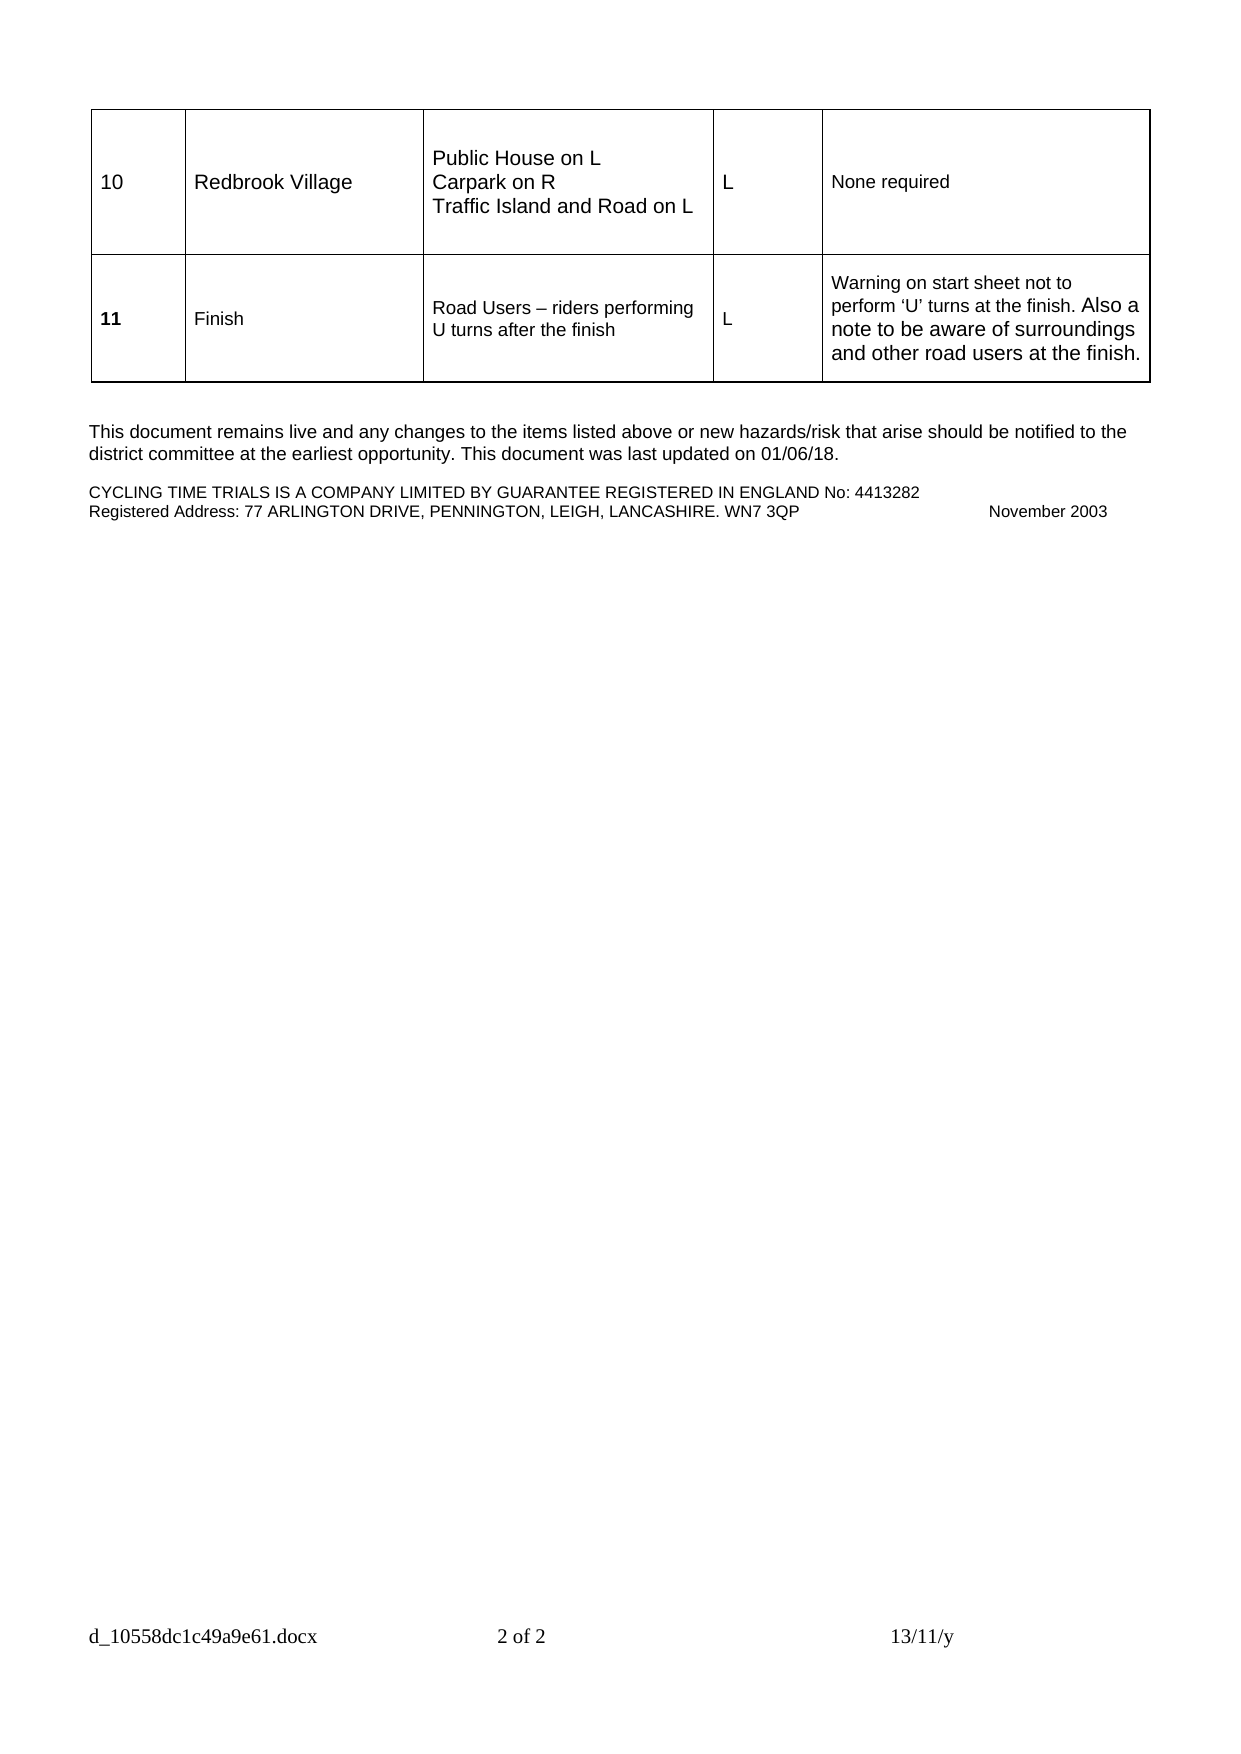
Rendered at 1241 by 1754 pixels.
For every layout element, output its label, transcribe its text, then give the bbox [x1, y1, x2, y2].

table_cell L [714, 255, 822, 381]
table_cell Redbrook Village [186, 110, 423, 254]
table_cell Warning on start sheet not to perform ‘U’ turns at the finish. Also a note to be aware of surroundings and other road users at the finish. [823, 255, 1149, 381]
table_cell 10 [92, 110, 185, 254]
table_cell 11 [92, 255, 185, 381]
table_cell Public House on L Carpark on R Traffic Island and Road on L [424, 110, 713, 254]
text This document remains live and any changes to the items listed above or new hazards/risk that arise should be notified to the district committee at the earliest opportunity. This document was last updated on 01/06/18. [89, 421, 1152, 464]
table_cell L [714, 110, 822, 254]
table_cell Road Users – riders performing U turns after the finish [424, 255, 713, 381]
text CYCLING TIME TRIALS IS A COMPANY LIMITED BY GUARANTEE REGISTERED IN ENGLAND No: 4413282 Registered Address: 77 ARLINGTON DRIVE, PENNINGTON, LEIGH, LANCASHIRE. WN7 3QP November 2003 [89, 483, 1152, 521]
table_cell None required [823, 110, 1149, 254]
table_cell Finish [186, 255, 423, 381]
